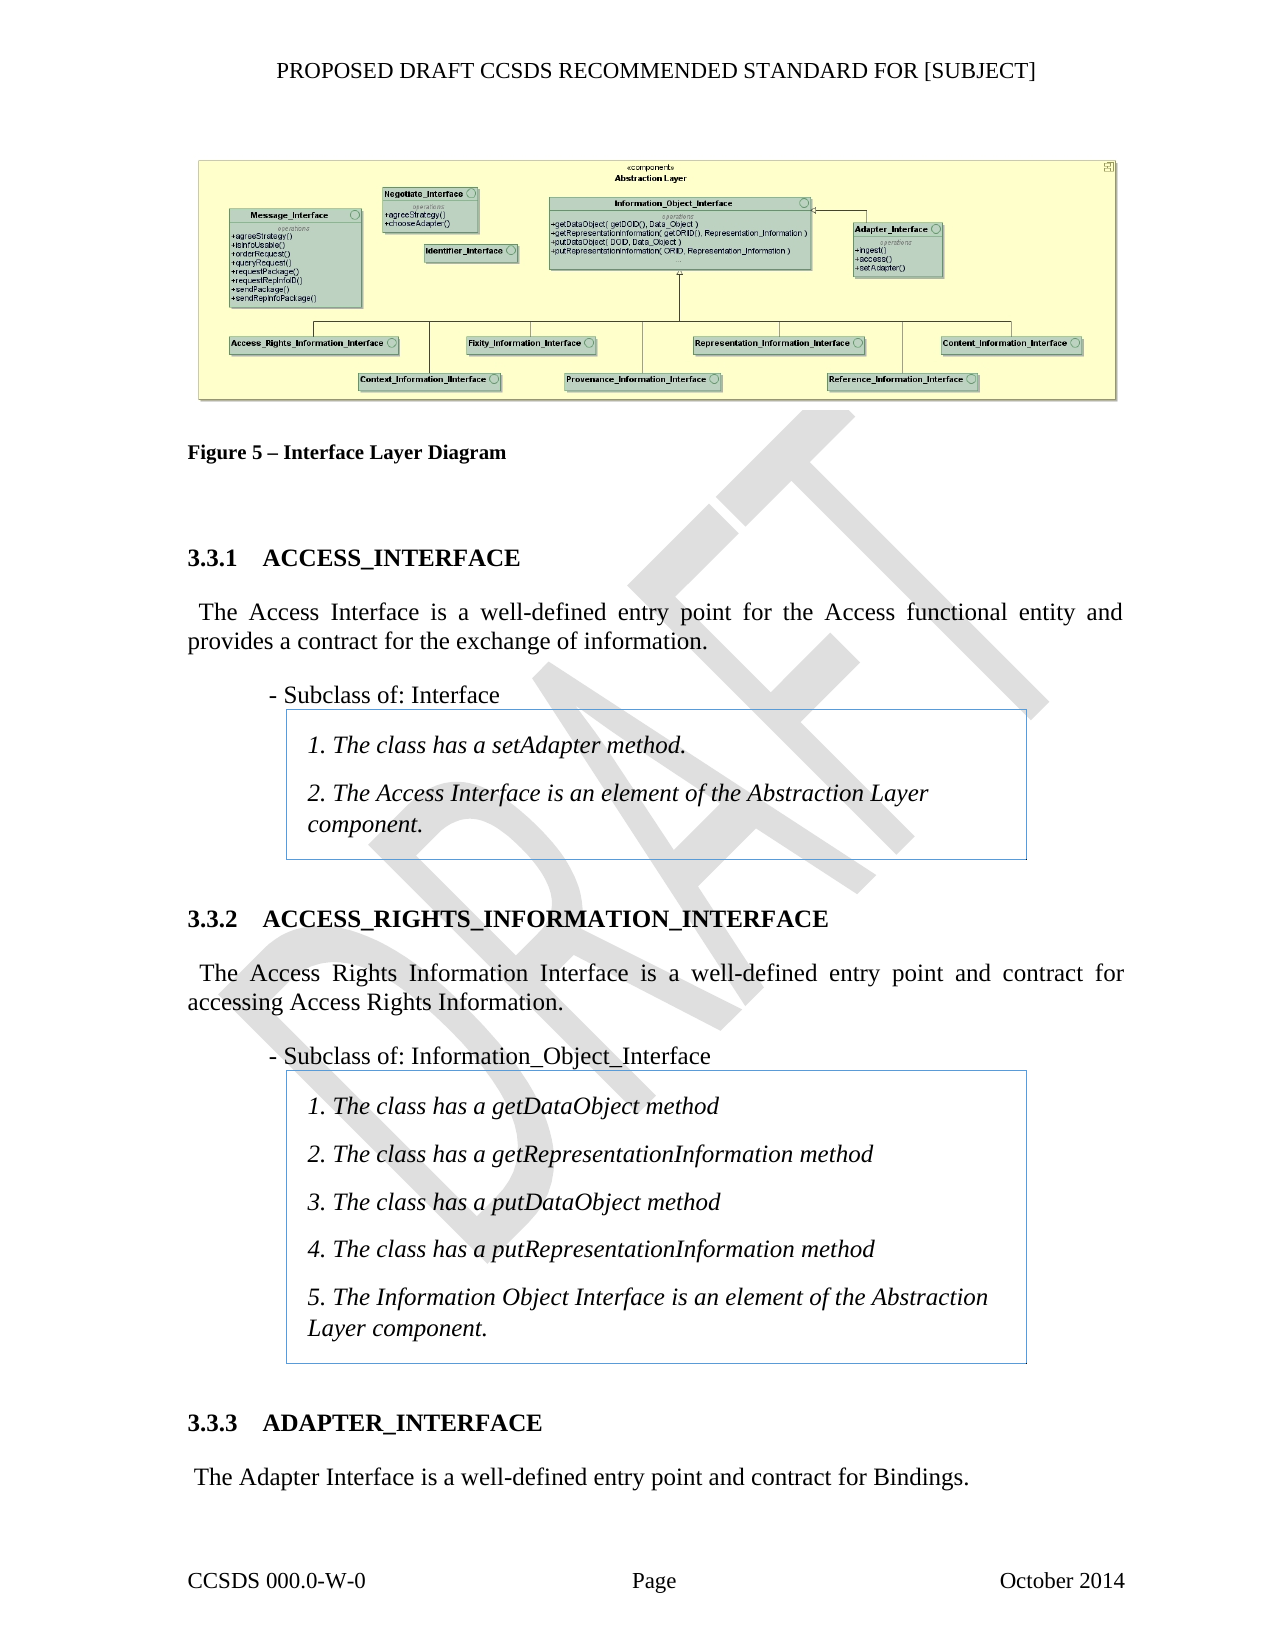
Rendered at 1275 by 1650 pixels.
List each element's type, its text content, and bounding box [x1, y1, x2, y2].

text 1. The class has a setAdapter method. [287, 710, 1026, 757]
text 3. The class has a putDataObject method [287, 1166, 1026, 1213]
text - Subclass of: Information_Object_Interface [187, 1041, 1125, 1070]
text The Adapter Interface is a well-defined entry point and contract for Bindings. [187, 1462, 1125, 1491]
text The Access Interface is a well-defined entry point for the Access functional entity and provides a contract for the exchange of information. [187, 597, 1125, 655]
text The Access Rights Information Interface is a well-defined entry point and contract for accessing Access Rights Information. [187, 958, 1125, 1016]
subtitle Access_Interface [187, 543, 1125, 572]
picture [187, 150, 1125, 410]
text 5. The Information Object Interface is an element of the Abstraction Layer component. [287, 1261, 1026, 1363]
text 2. The class has a getRepresentationInformation method [287, 1118, 1026, 1166]
text - Subclass of: Interface [187, 680, 1125, 709]
text 2. The Access Interface is an element of the Abstraction Layer component. [287, 757, 1026, 859]
text 1. The class has a getDataObject method [287, 1071, 1026, 1118]
text Figure 5 – Interface Layer Diagram [187, 434, 1125, 464]
text 4. The class has a putRepresentationInformation method [287, 1213, 1026, 1261]
subtitle Adapter_Interface [187, 1408, 1125, 1437]
subtitle Access_Rights_Information_Interface [187, 904, 1125, 933]
